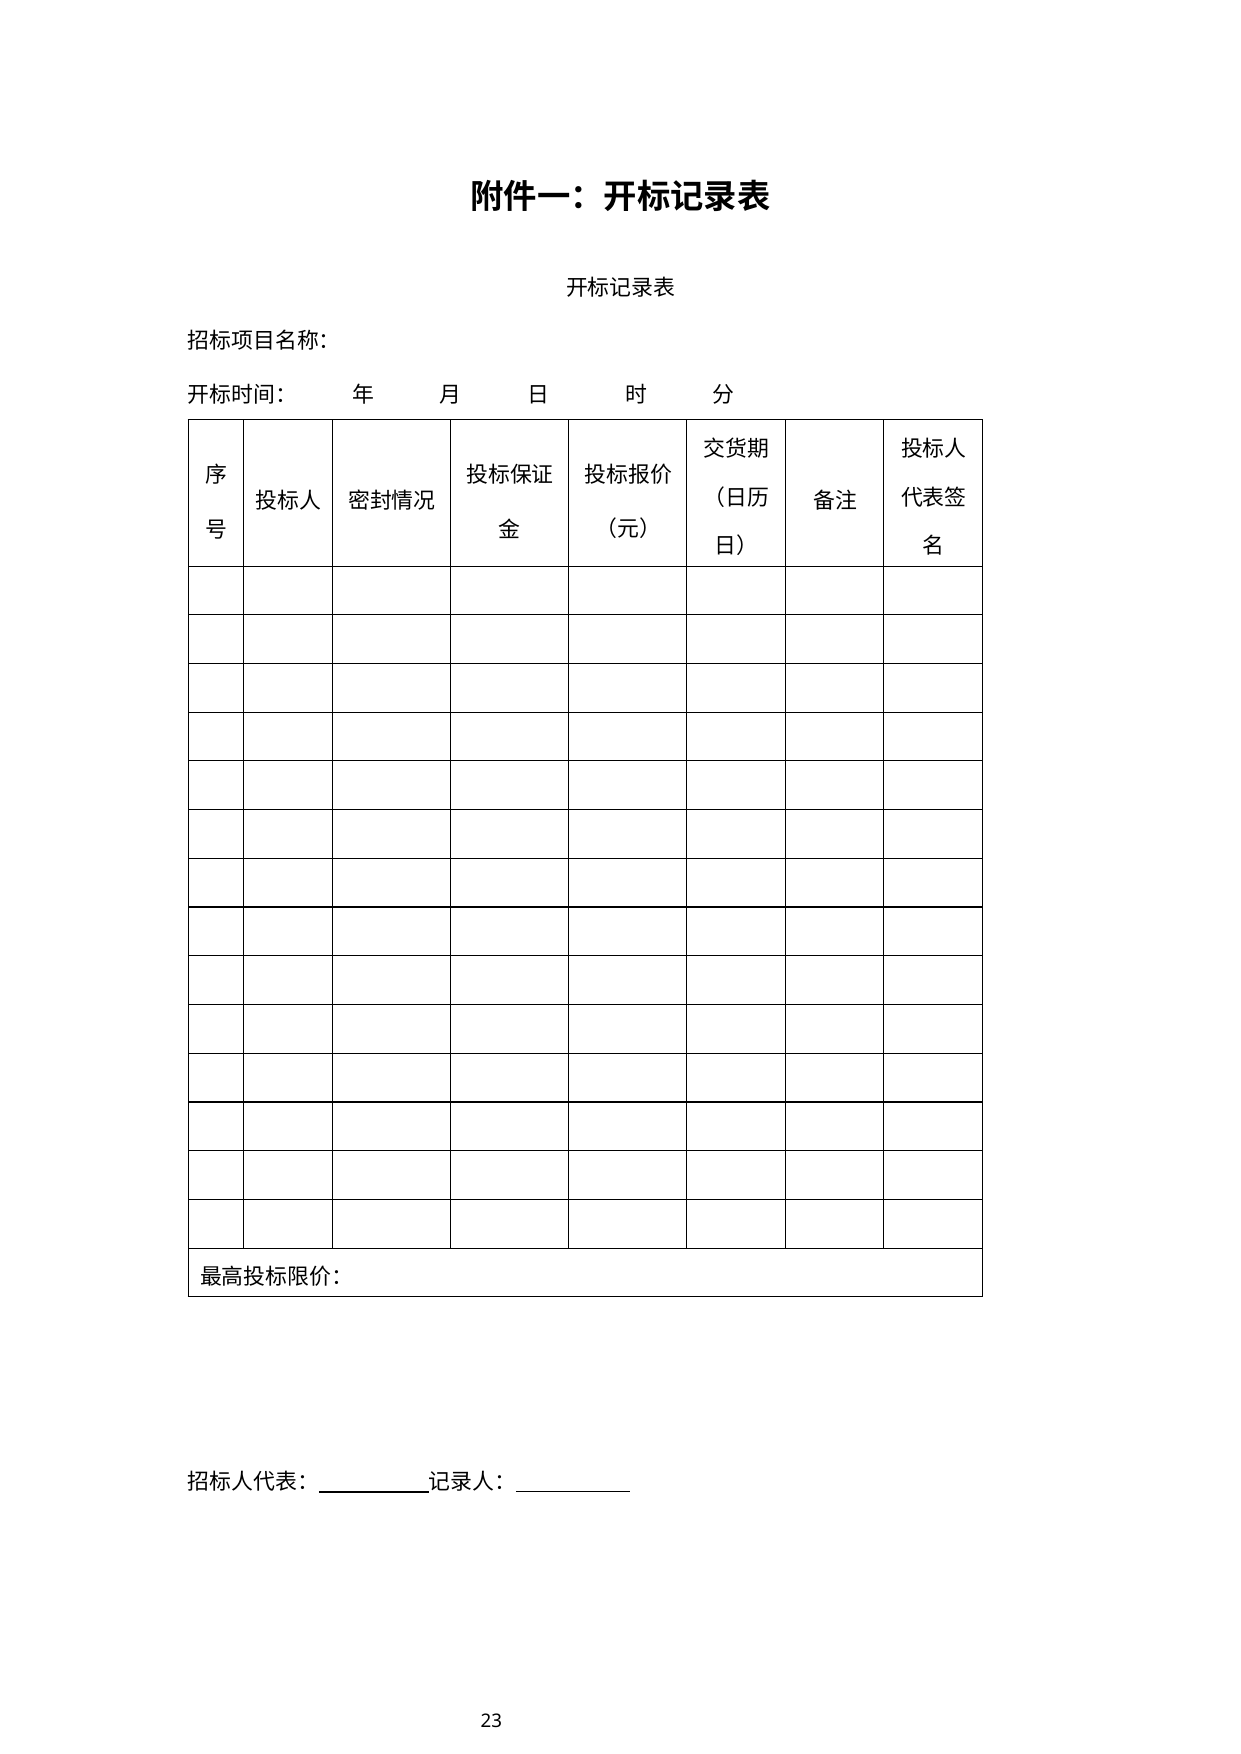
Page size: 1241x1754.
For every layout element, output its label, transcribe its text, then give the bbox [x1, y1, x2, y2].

table_header 密封情况 [333, 420, 450, 566]
table_header 备注 [786, 420, 883, 566]
table_cell [333, 664, 450, 712]
table_cell [244, 810, 332, 858]
table_cell [451, 664, 568, 712]
text 招标项目名称： [187, 323, 1086, 355]
table_cell [569, 761, 686, 809]
table_cell [687, 1005, 785, 1052]
table_cell [189, 1200, 243, 1247]
table_cell [687, 713, 785, 760]
table_cell [687, 1151, 785, 1199]
table_cell [333, 908, 450, 955]
table_cell [189, 1005, 243, 1052]
table_cell [884, 567, 982, 614]
table_cell [687, 859, 785, 906]
table_cell [569, 1200, 686, 1247]
table_cell [786, 908, 883, 955]
table_cell [189, 615, 243, 663]
table_cell [333, 859, 450, 906]
table_cell [786, 761, 883, 809]
table_cell [569, 1103, 686, 1150]
subtitle 附件一：开标记录表 [175, 170, 1065, 218]
table_cell [569, 859, 686, 906]
table_cell [244, 1103, 332, 1150]
table_cell [687, 956, 785, 1004]
text 招标人代表： 记录人： [187, 1464, 1086, 1496]
table_cell [687, 810, 785, 858]
table_cell [333, 567, 450, 614]
table_cell [786, 567, 883, 614]
table_cell [244, 1005, 332, 1052]
table_cell [569, 1151, 686, 1199]
table_cell [884, 1054, 982, 1101]
table_cell [786, 1103, 883, 1150]
table_cell [244, 1151, 332, 1199]
table_cell [884, 1200, 982, 1247]
table_header 投标保证金 [451, 420, 568, 566]
table_cell [451, 567, 568, 614]
table_cell [244, 1054, 332, 1101]
table_cell [884, 761, 982, 809]
table_cell [333, 713, 450, 760]
table_cell [687, 664, 785, 712]
table_cell [569, 713, 686, 760]
table_cell [687, 567, 785, 614]
table_cell [244, 713, 332, 760]
table_cell [189, 908, 243, 955]
table_cell [189, 713, 243, 760]
table_cell [687, 908, 785, 955]
table_cell [451, 1151, 568, 1199]
table_cell [687, 1054, 785, 1101]
table_cell [786, 810, 883, 858]
table_cell [333, 1005, 450, 1052]
table_cell [244, 908, 332, 955]
table_cell [884, 713, 982, 760]
table_header 投标人 代表签名 [884, 420, 982, 566]
table_cell [451, 1054, 568, 1101]
table_header 序号 [189, 420, 243, 566]
table_cell [884, 810, 982, 858]
table_cell [884, 1151, 982, 1199]
table_cell [333, 810, 450, 858]
table_cell [786, 1054, 883, 1101]
table_cell [569, 567, 686, 614]
table_cell [884, 908, 982, 955]
table_cell [569, 615, 686, 663]
table_cell [189, 1151, 243, 1199]
table_cell [189, 567, 243, 614]
table_cell [333, 956, 450, 1004]
table_cell [569, 1054, 686, 1101]
table_cell [451, 859, 568, 906]
table_cell [569, 664, 686, 712]
table_header 投标人 [244, 420, 332, 566]
table_cell [244, 664, 332, 712]
table_cell [884, 615, 982, 663]
table_cell [569, 956, 686, 1004]
table_cell [333, 761, 450, 809]
table_cell [451, 1200, 568, 1247]
table_cell [687, 1200, 785, 1247]
table_cell [786, 1005, 883, 1052]
table_cell [687, 1103, 785, 1150]
table_cell [786, 956, 883, 1004]
table_cell [244, 1200, 332, 1247]
table_cell 最高投标限价： [189, 1249, 982, 1296]
table_cell [189, 664, 243, 712]
table_cell [189, 956, 243, 1004]
table_cell [884, 859, 982, 906]
table_cell [244, 567, 332, 614]
text 开标时间： 年 月 日 时 分 [187, 377, 1086, 409]
table_cell [189, 1103, 243, 1150]
text 开标记录表 [175, 270, 1066, 302]
table_cell [451, 956, 568, 1004]
table_cell [569, 810, 686, 858]
table_cell [189, 859, 243, 906]
table_cell [569, 908, 686, 955]
table_cell [333, 1151, 450, 1199]
table_cell [786, 859, 883, 906]
table_cell [786, 615, 883, 663]
table_cell [189, 1054, 243, 1101]
table_cell [451, 1103, 568, 1150]
table_cell [244, 956, 332, 1004]
table_cell [333, 1054, 450, 1101]
table_cell [244, 859, 332, 906]
table_cell [786, 1200, 883, 1247]
table_cell [451, 761, 568, 809]
table_cell [569, 1005, 686, 1052]
table_cell [189, 810, 243, 858]
table_cell [333, 615, 450, 663]
table_header 交货期 （日历日） [687, 420, 785, 566]
table_cell [451, 713, 568, 760]
table_cell [244, 761, 332, 809]
table_header 投标报价 （元） [569, 420, 686, 566]
table_cell [786, 713, 883, 760]
table_cell [884, 956, 982, 1004]
table_cell [786, 1151, 883, 1199]
table_cell [333, 1103, 450, 1150]
table_cell [189, 761, 243, 809]
table_cell [451, 810, 568, 858]
table_cell [884, 1005, 982, 1052]
table_cell [687, 615, 785, 663]
table_cell [244, 615, 332, 663]
table_cell [884, 664, 982, 712]
table_cell [451, 908, 568, 955]
table_cell [333, 1200, 450, 1247]
table_cell [687, 761, 785, 809]
table_cell [451, 1005, 568, 1052]
table_cell [451, 615, 568, 663]
table_cell [786, 664, 883, 712]
table_cell [884, 1103, 982, 1150]
